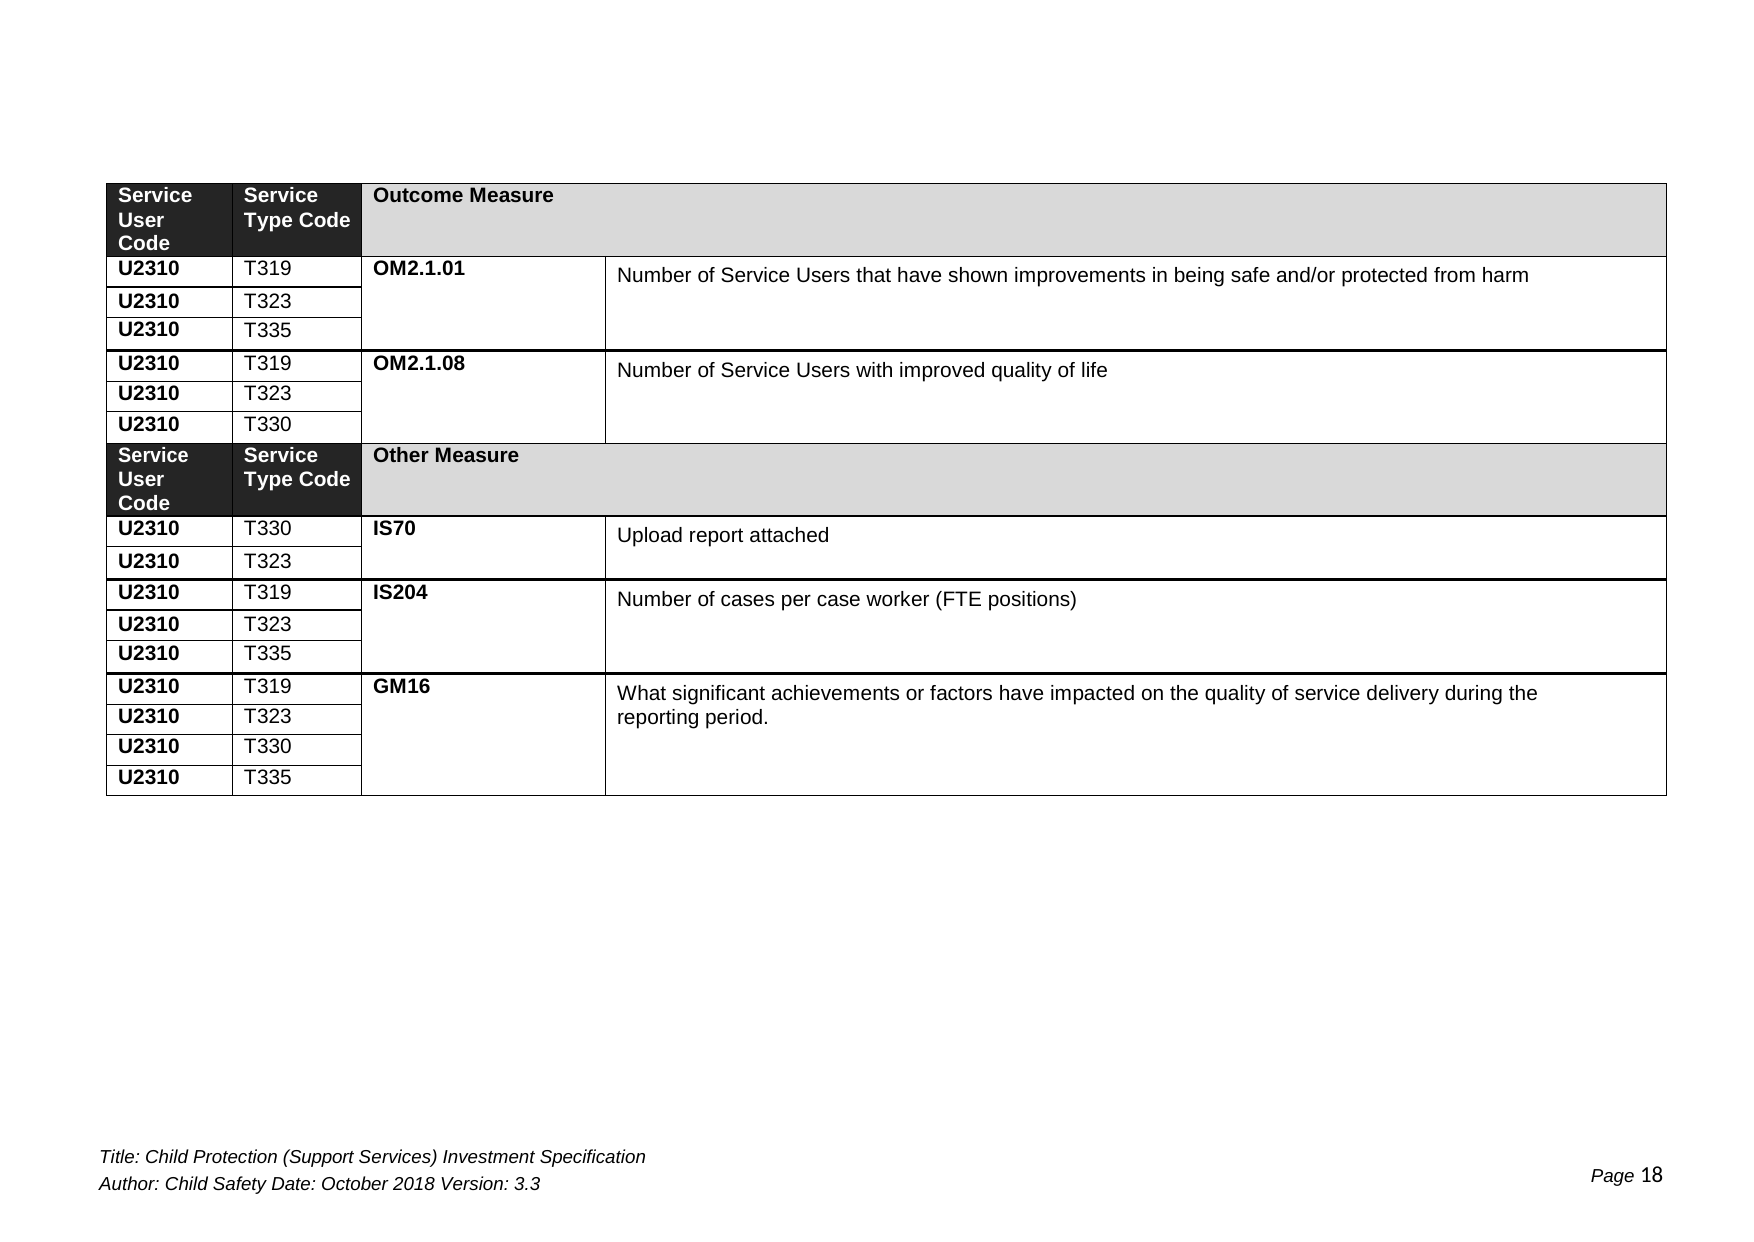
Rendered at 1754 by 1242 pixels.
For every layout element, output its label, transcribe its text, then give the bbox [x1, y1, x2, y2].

table_header Service Type Code [233, 184, 361, 256]
table_cell Service Type Code [233, 444, 361, 515]
table_cell U2310 [107, 382, 232, 411]
table_cell U2310 [107, 288, 232, 317]
table_cell U2310 [107, 547, 232, 578]
table_cell U2310 [107, 517, 232, 546]
table_cell T335 [233, 318, 361, 349]
table_cell T323 [233, 611, 361, 640]
table_cell IS70 [362, 517, 605, 578]
table_cell U2310 [107, 412, 232, 442]
table_cell T323 [233, 382, 361, 411]
table_cell Number of Service Users that have shown improvements in being safe and/or protected from harm [606, 257, 1666, 349]
table_cell U2310 [107, 705, 232, 734]
table_cell T319 [233, 257, 361, 286]
table_cell T330 [233, 517, 361, 546]
table_cell T335 [233, 641, 361, 672]
table_cell GM16 [362, 675, 605, 795]
table_cell Number of cases per case worker (FTE positions) [606, 581, 1666, 672]
table_cell U2310 [107, 352, 232, 381]
table_cell Service User Code [107, 444, 232, 515]
table_cell U2310 [107, 257, 232, 286]
table_cell U2310 [107, 581, 232, 609]
table_cell IS204 [362, 581, 605, 672]
table_cell T330 [233, 735, 361, 765]
table_cell U2310 [107, 641, 232, 672]
table_cell U2310 [107, 675, 232, 703]
table_cell OM2.1.08 [362, 352, 605, 442]
table_cell T323 [233, 288, 361, 317]
table_cell Number of Service Users with improved quality of life [606, 352, 1666, 442]
table_cell What significant achievements or factors have impacted on the quality of service delivery during the reporting period. [606, 675, 1666, 795]
table_cell Other Measure [362, 444, 1666, 515]
table_cell T330 [233, 412, 361, 442]
table_header Outcome Measure [362, 184, 1666, 256]
table_cell T319 [233, 675, 361, 703]
table_cell T319 [233, 352, 361, 381]
table_header Service User Code [107, 184, 232, 256]
table_cell T335 [233, 766, 361, 795]
table_cell U2310 [107, 735, 232, 765]
table_cell T323 [233, 547, 361, 578]
table_cell Upload report attached [606, 517, 1666, 578]
table_cell U2310 [107, 318, 232, 349]
table_cell U2310 [107, 766, 232, 795]
table_cell U2310 [107, 611, 232, 640]
table_cell OM2.1.01 [362, 257, 605, 349]
table_cell T323 [233, 705, 361, 734]
table_cell T319 [233, 581, 361, 609]
